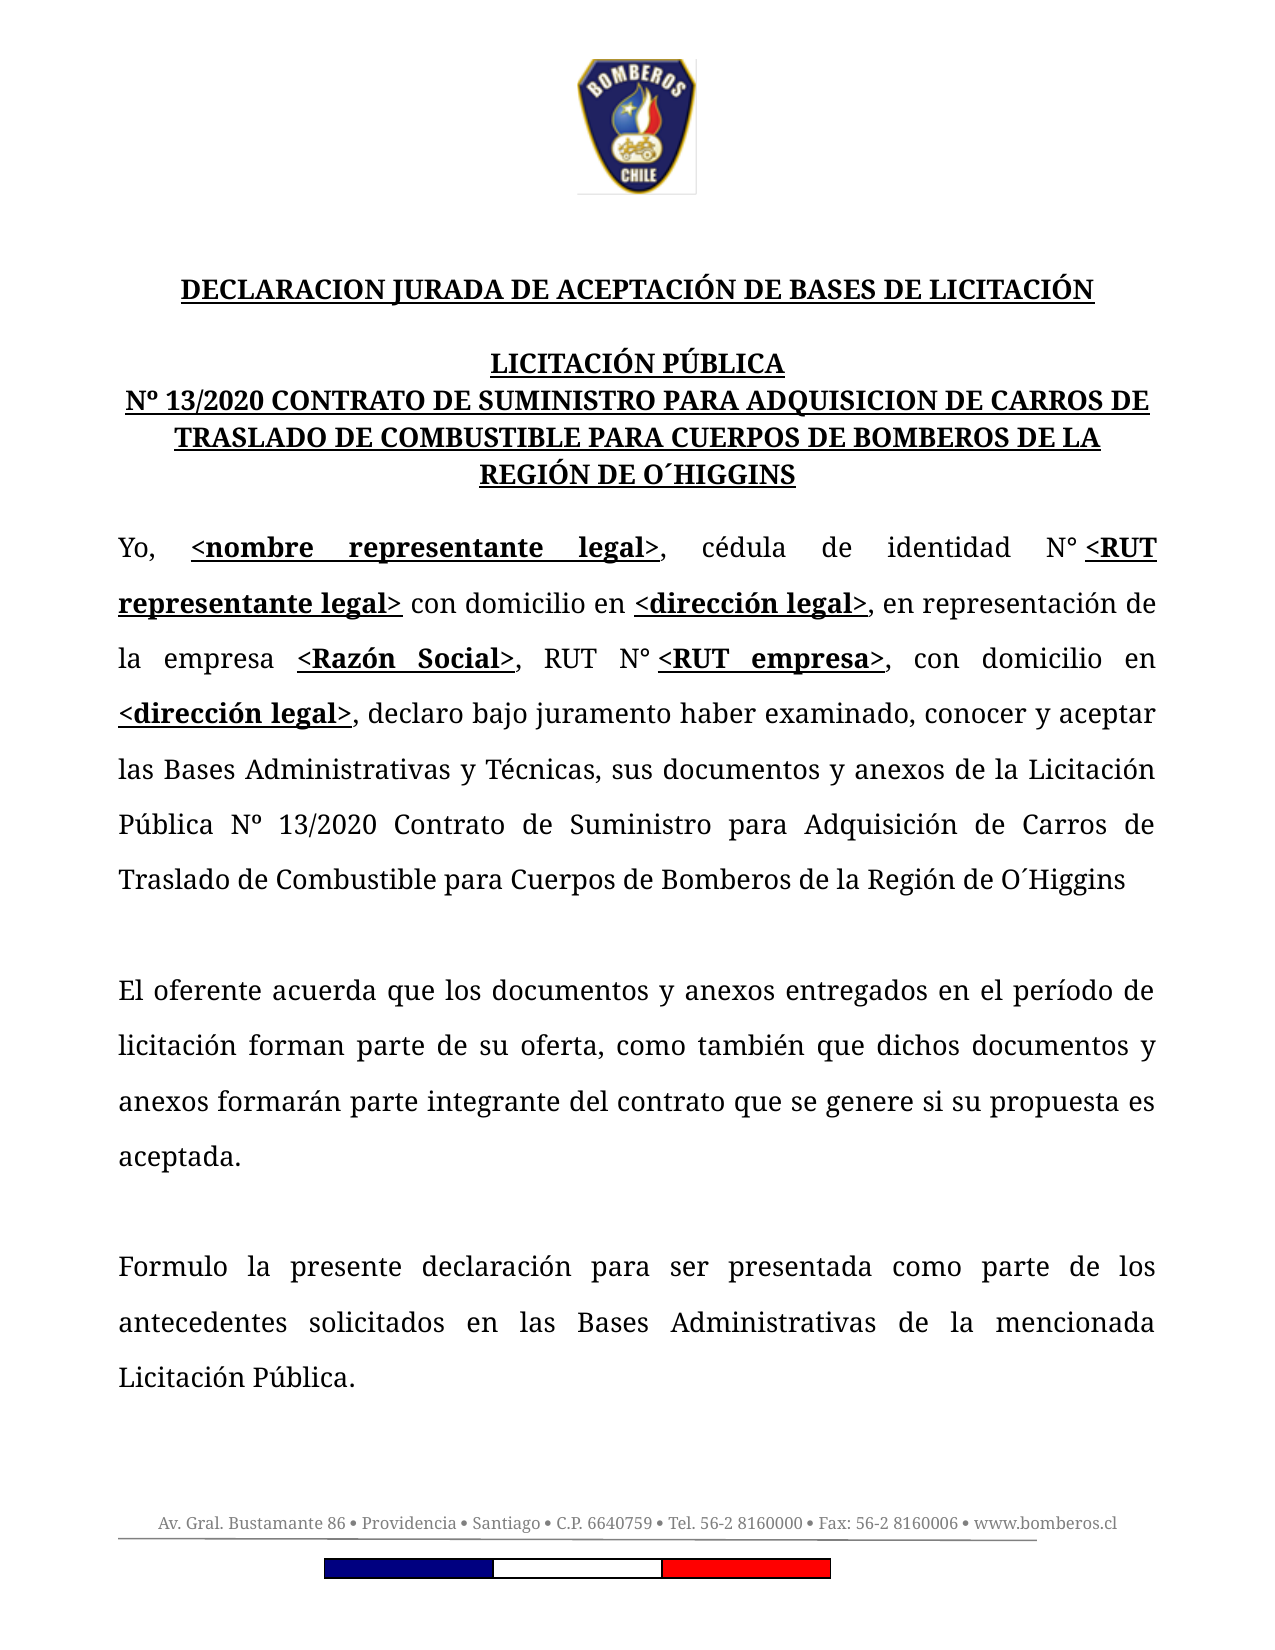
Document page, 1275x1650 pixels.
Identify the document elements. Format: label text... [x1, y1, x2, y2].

text LICITACIÓN PÚBLICA [118, 344, 1157, 381]
text El oferente acuerda que los documentos y anexos entregados en el período de licitación forman parte de su oferta, como también que dichos documentos y anexos formarán parte integrante del contrato que se genere si su propuesta es aceptada. [118, 971, 1157, 1174]
text DECLARACION JURADA DE ACEPTACIÓN DE BASES DE LICITACIÓN [118, 271, 1157, 308]
text Formulo la presente declaración para ser presentada como parte de los antecedentes solicitados en las Bases Administrativas de la mencionada Licitación Pública. [118, 1248, 1157, 1395]
picture [577, 59, 698, 196]
text Yo, <nombre representante legal>, cédula de identidad N° <RUT representante legal> con domicilio en <dirección legal>, en representación de la empresa <Razón Social>, RUT N° <RUT empresa>, con domicilio en <dirección legal>, declaro bajo juramento haber examinado, conocer y aceptar las Bases Administrativas y Técnicas, sus documentos y anexos de la Licitación Pública Nº 13/2020 Contrato de Suministro para Adquisición de Carros de Traslado de Combustible para Cuerpos de Bomberos de la Región de O´Higgins [118, 529, 1157, 898]
text Nº 13/2020 CONTRATO DE SUMINISTRO PARA ADQUISICION DE CARROS DE TRASLADO DE COMBUSTIBLE PARA CUERPOS DE BOMBEROS DE LA REGIÓN DE O´HIGGINS [118, 381, 1157, 492]
